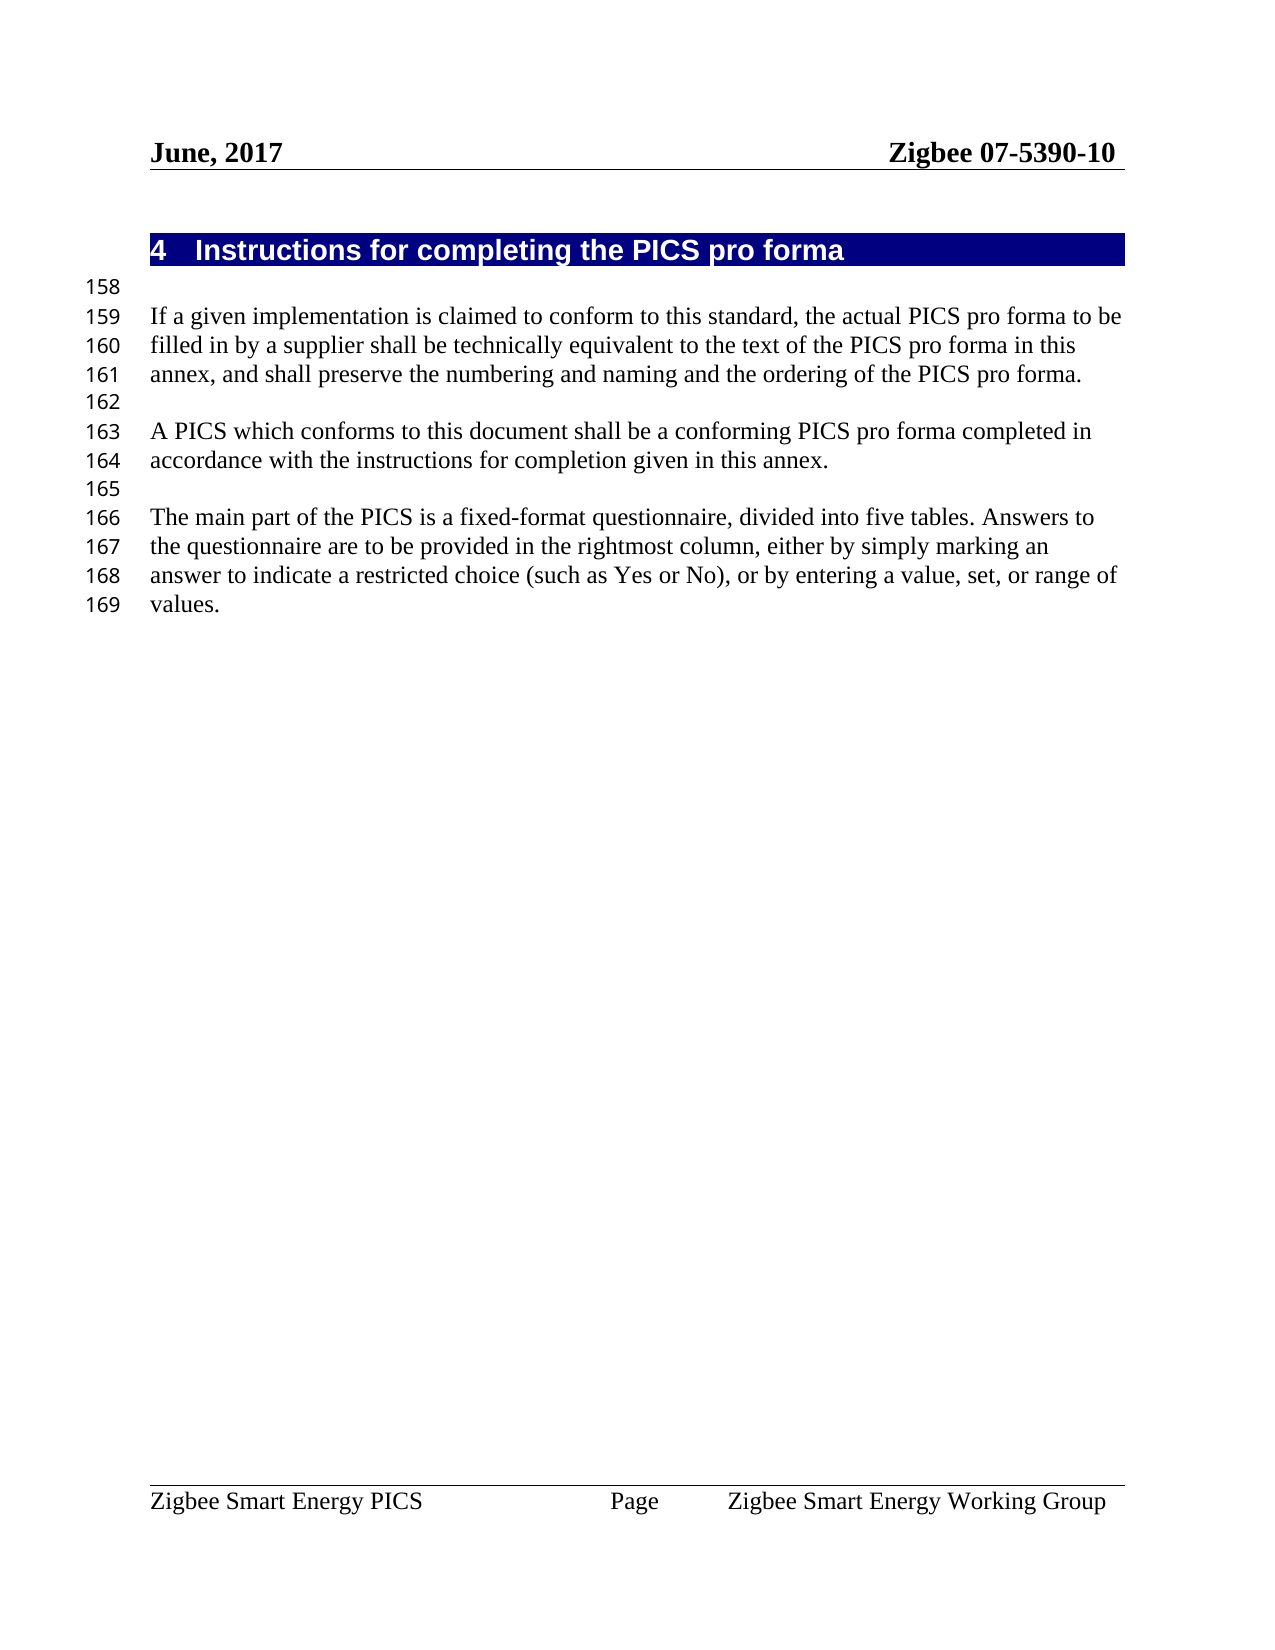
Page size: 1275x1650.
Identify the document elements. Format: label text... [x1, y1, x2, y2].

text The main part of the PICS is a fixed-format questionnaire, divided into five tables. Answers to the questionnaire are to be provided in the rightmost column, either by simply marking an answer to indicate a restricted choice (such as Yes or No), or by entering a value, set, or range of values. [150, 502, 1125, 617]
title Instructions for completing the PICS pro forma [150, 233, 1125, 266]
text A PICS which conforms to this document shall be a conforming PICS pro forma completed in accordance with the instructions for completion given in this annex. [150, 416, 1125, 474]
text If a given implementation is claimed to conform to this standard, the actual PICS pro forma to be filled in by a supplier shall be technically equivalent to the text of the PICS pro forma in this annex, and shall preserve the numbering and naming and the ordering of the PICS pro forma. [150, 301, 1125, 387]
